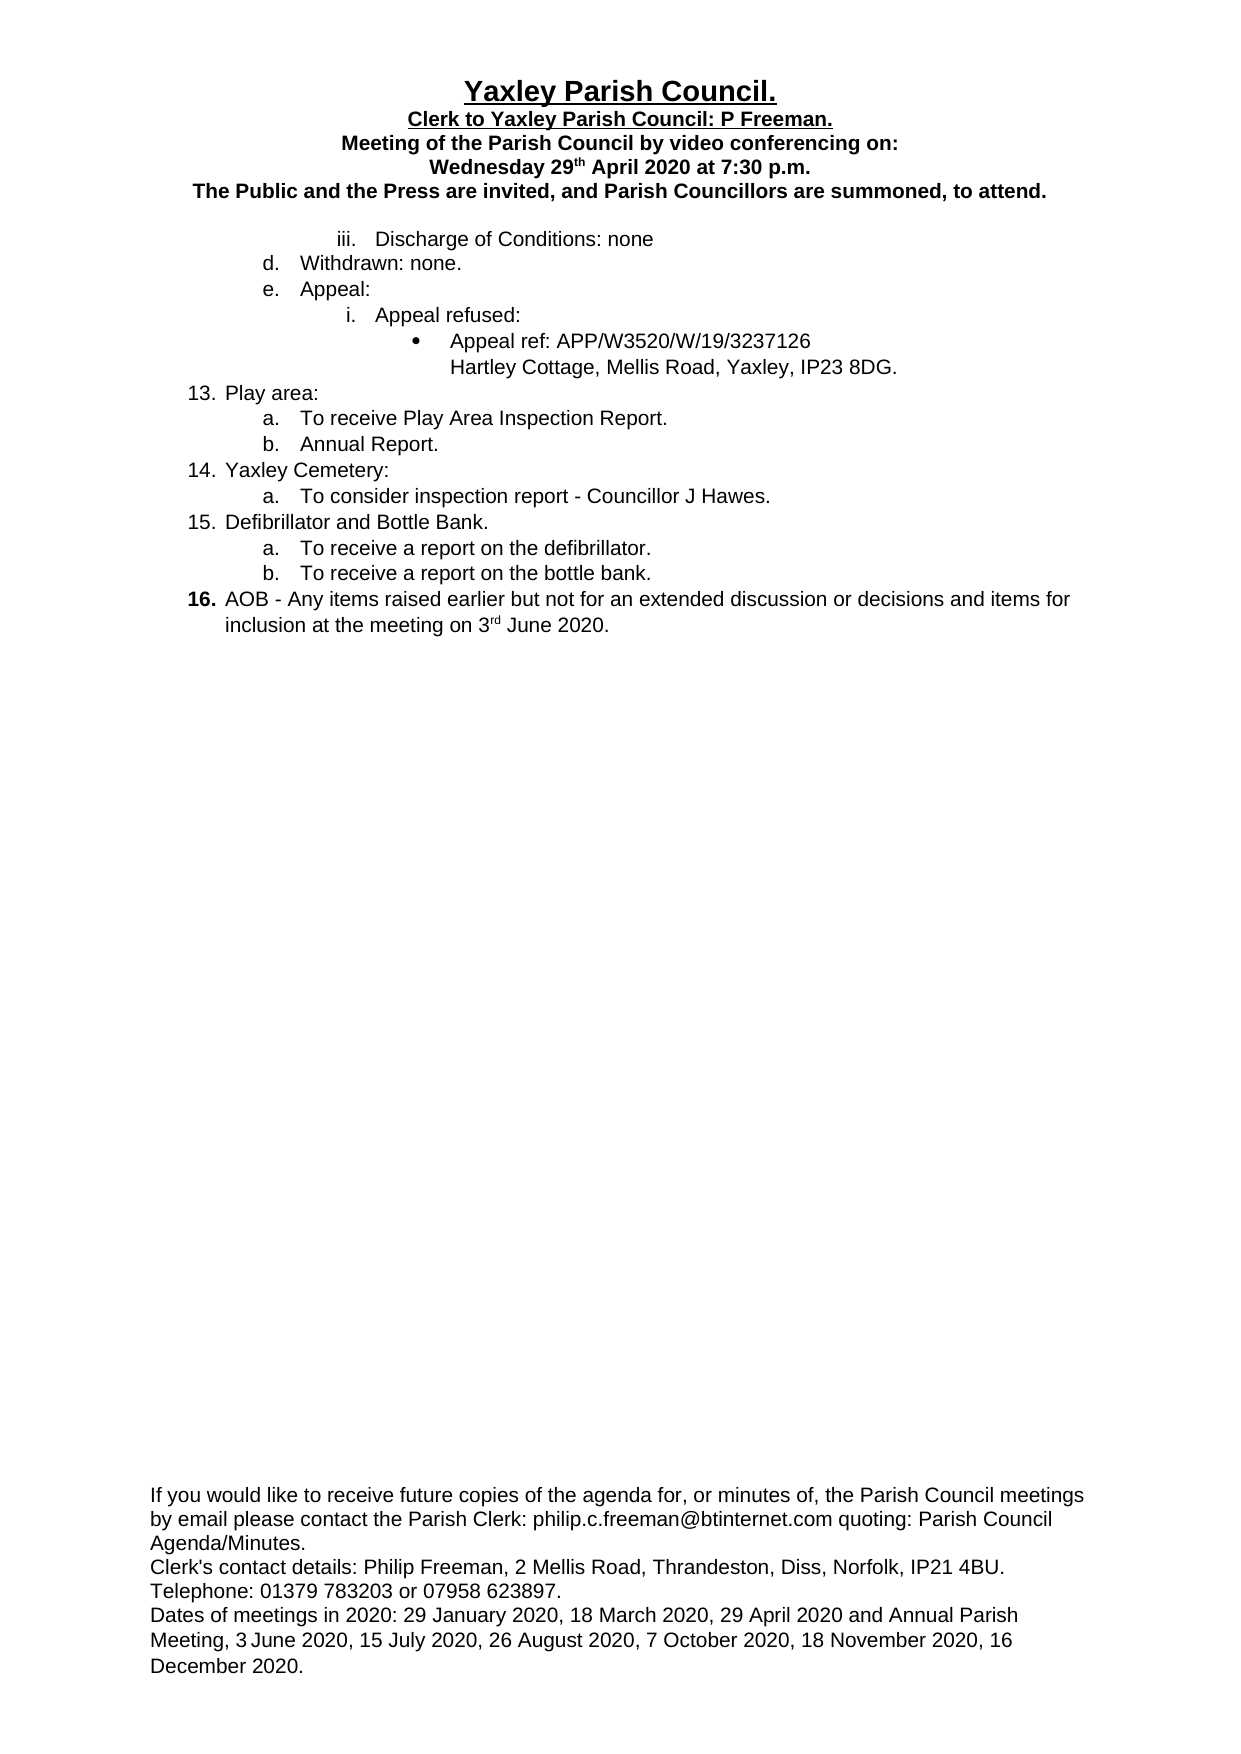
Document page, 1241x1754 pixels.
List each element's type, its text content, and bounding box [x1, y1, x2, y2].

list Appeal ref: APP/W3520/W/19/3237126 [412, 328, 1090, 353]
list Withdrawn: none. [262, 251, 1090, 275]
list Appeal refused: [356, 303, 1090, 327]
list To consider inspection report - Councillor J Hawes. [262, 484, 1090, 508]
list Discharge of Conditions: none [356, 227, 1090, 251]
list Hartley Cottage, Mellis Road, Yaxley, IP23 8DG. [375, 354, 1090, 378]
list Annual Report. [262, 432, 1090, 456]
list AOB - Any items raised earlier but not for an extended discussion or decisions and items for inclusion at the meeting on 3rd June 2020. [187, 587, 1090, 637]
list To receive a report on the defibrillator. [262, 535, 1090, 559]
list To receive Play Area Inspection Report. [262, 406, 1090, 430]
list Defibrillator and Bottle Bank. [187, 509, 1090, 533]
list Appeal: [262, 277, 1090, 301]
list Play area: [187, 380, 1090, 404]
list To receive a report on the bottle bank. [262, 561, 1090, 585]
list Yaxley Cemetery: [187, 458, 1090, 482]
